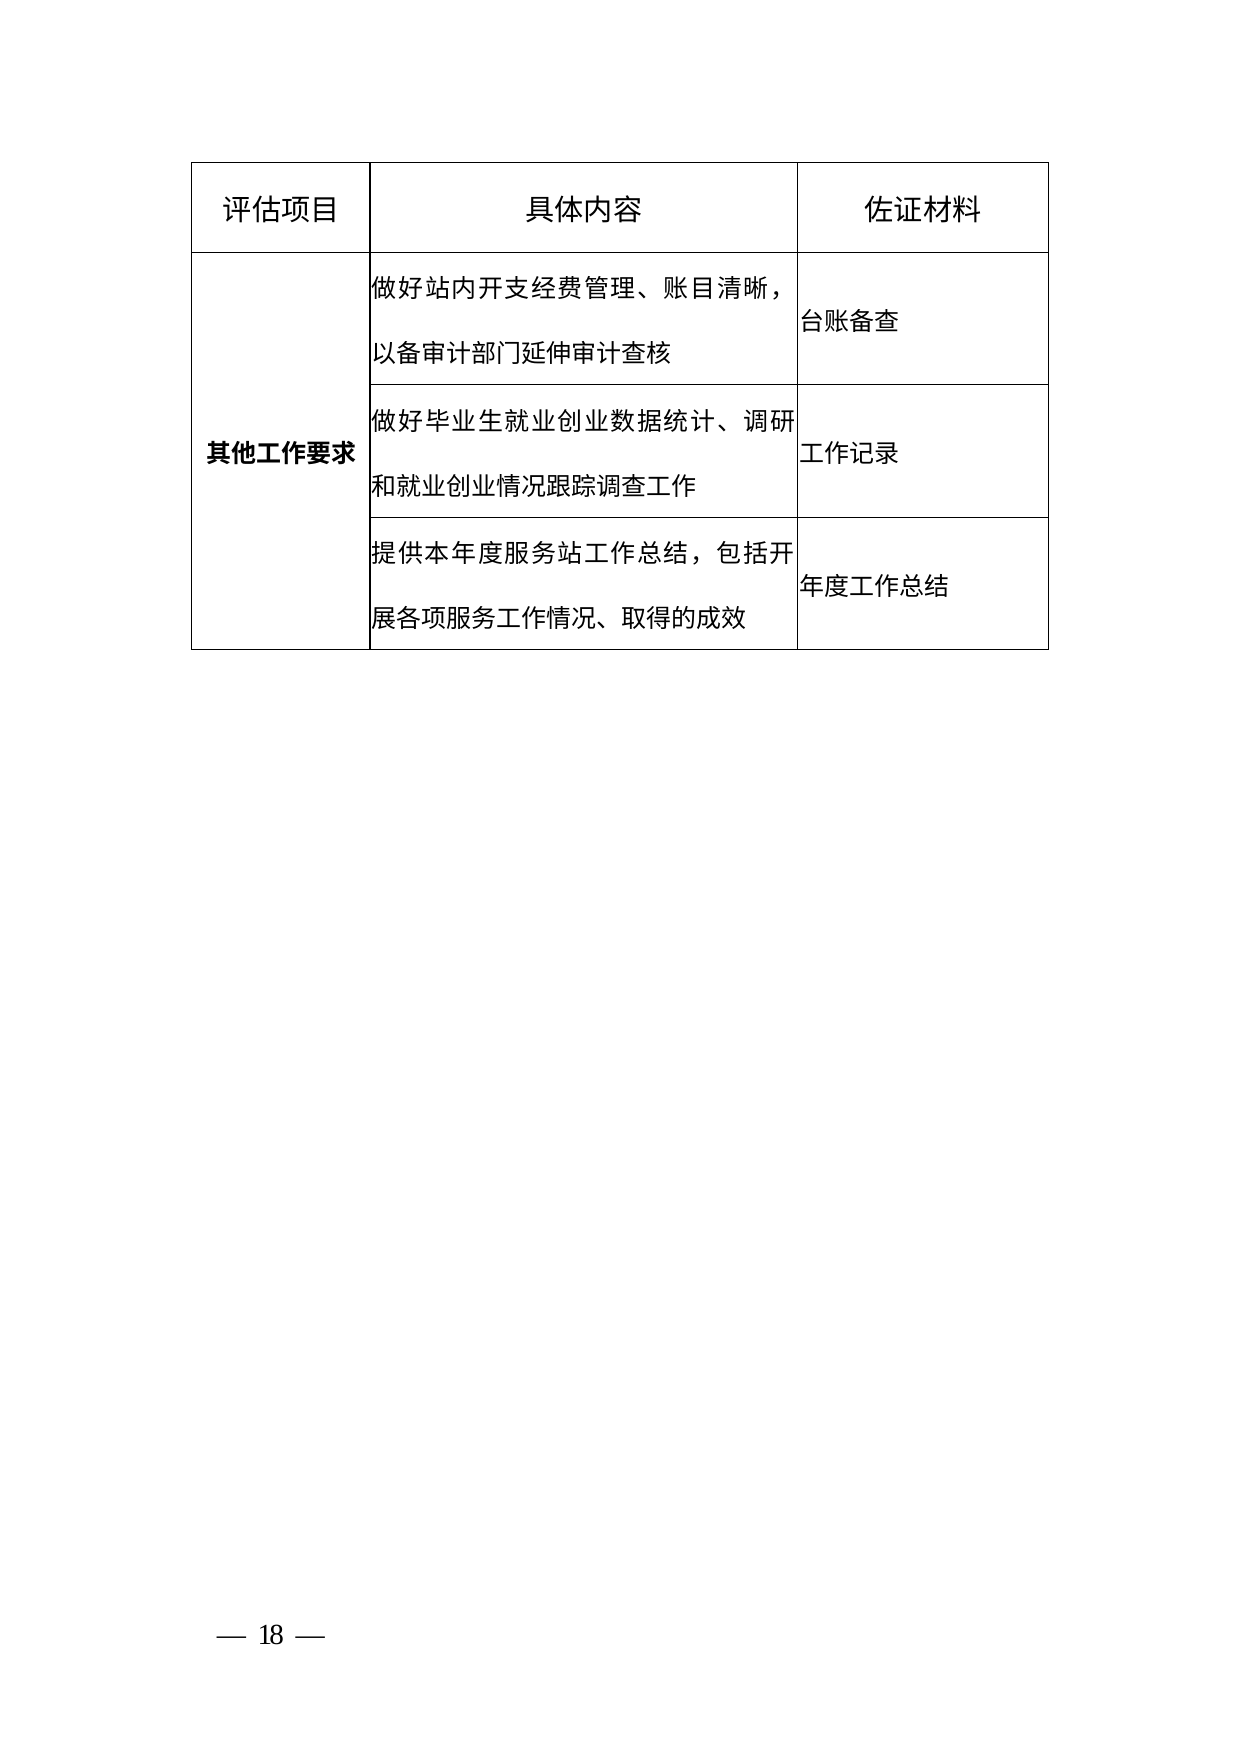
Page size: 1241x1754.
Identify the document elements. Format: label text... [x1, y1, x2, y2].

table_header 评估项目 [192, 163, 369, 252]
table_header 佐证材料 [798, 163, 1048, 252]
table_cell 年度工作总结 [798, 518, 1048, 649]
table_cell 工作记录 [798, 385, 1048, 517]
table_cell 提供本年度服务站工作总结，包括开展各项服务工作情况、取得的成效 [371, 518, 797, 649]
table_header 具体内容 [371, 163, 797, 252]
table_cell 台账备查 [798, 253, 1048, 384]
table_cell 做好站内开支经费管理、账目清晰，以备审计部门延伸审计查核 [371, 253, 797, 384]
table_cell 做好毕业生就业创业数据统计、调研和就业创业情况跟踪调查工作 [371, 385, 797, 517]
table_cell 其他工作要求 [192, 253, 369, 649]
